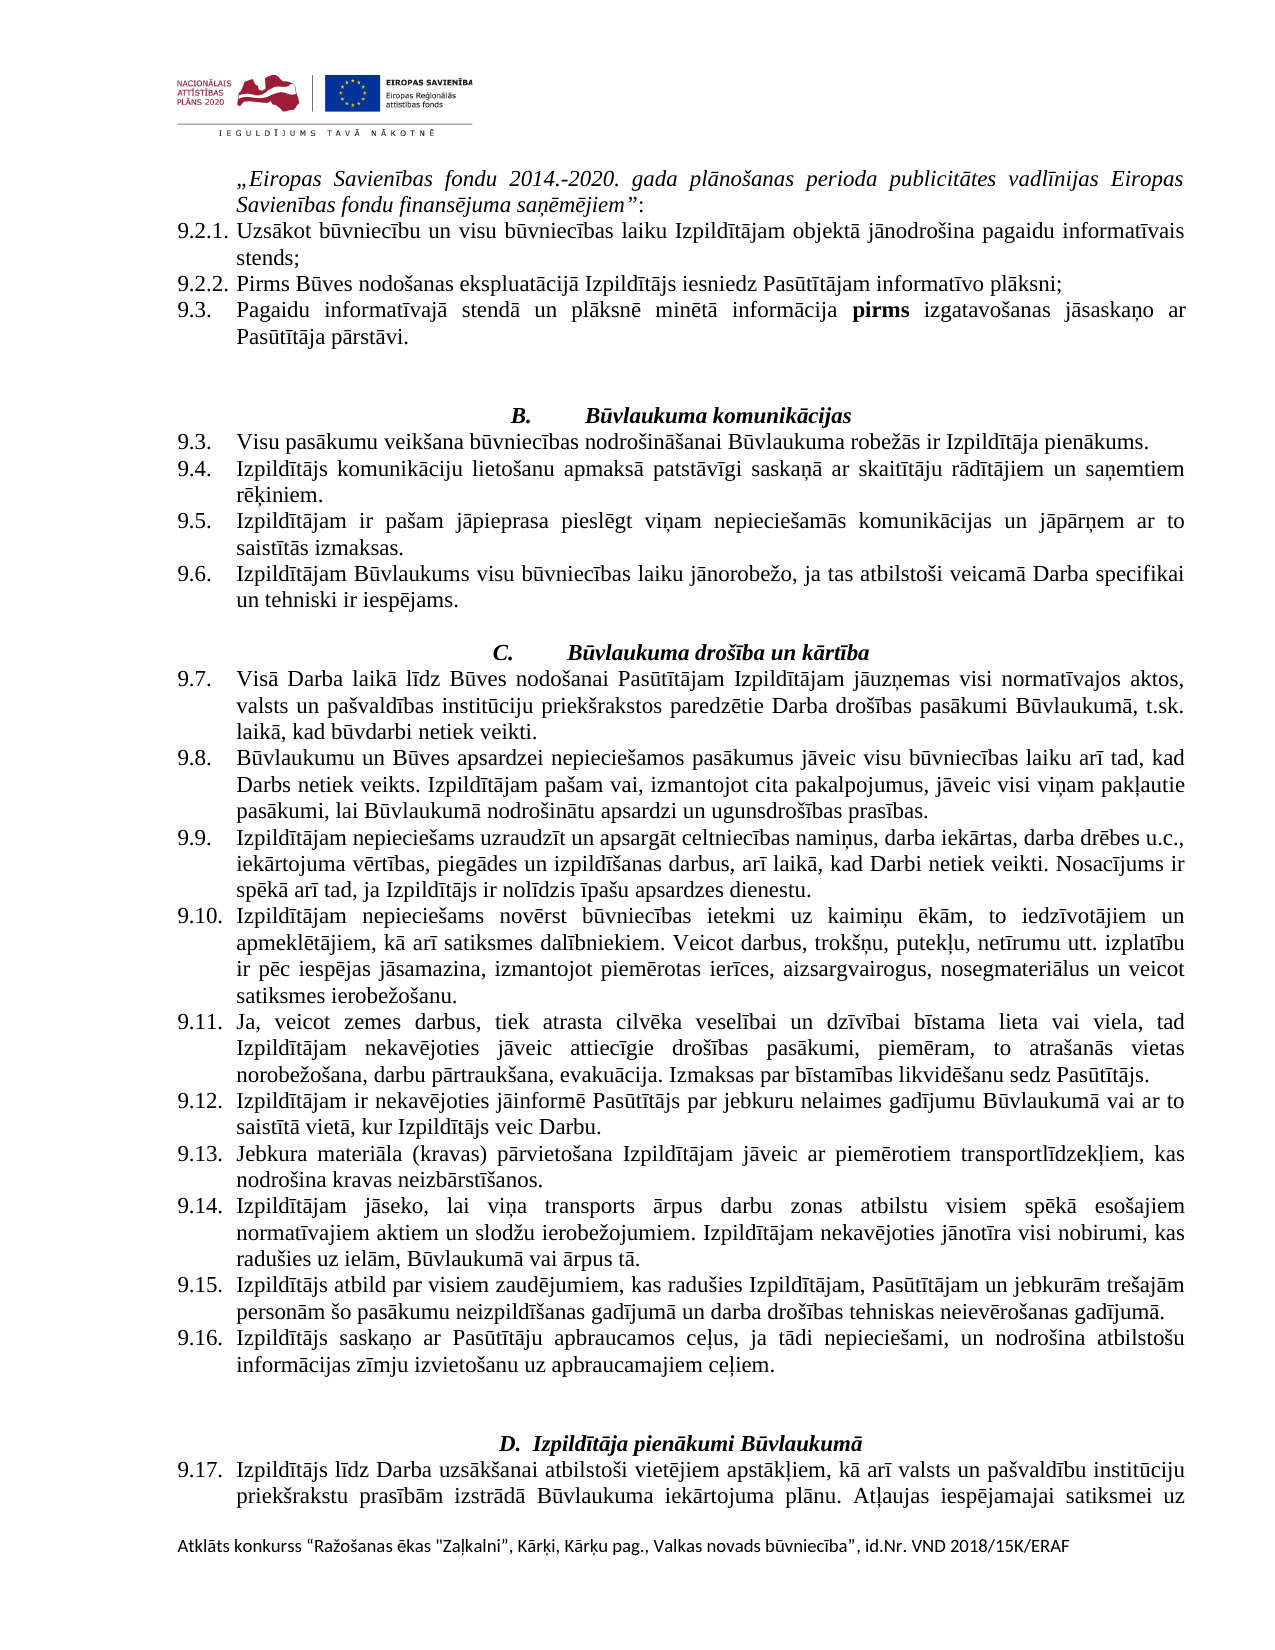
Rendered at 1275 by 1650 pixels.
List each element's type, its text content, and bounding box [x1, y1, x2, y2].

list Pirms Būves nodošanas ekspluatācijā Izpildītājs iesniedz Pasūtītājam informatīvo plāksni; [177, 270, 1186, 296]
list Izpildītājam Būvlaukums visu būvniecības laiku jānorobežo, ja tas atbilstoši veicamā Darba specifikai un tehniski ir iespējams. [177, 560, 1186, 613]
list Visā Darba laikā līdz Būves nodošanai Pasūtītājam Izpildītājam jāuzņemas visi normatīvajos aktos, valsts un pašvaldības institūciju priekšrakstos paredzētie Darba drošības pasākumi Būvlaukumā, t.sk. laikā, kad būvdarbi netiek veikti. [177, 665, 1186, 744]
list Uzsākot būvniecību un visu būvniecības laiku Izpildītājam objektā jānodrošina pagaidu informatīvais stends; [177, 217, 1186, 270]
list Izpildītājam ir nekavējoties jāinformē Pasūtītājs par jebkuru nelaimes gadījumu Būvlaukumā vai ar to saistītā vietā, kur Izpildītājs veic Darbu. [177, 1087, 1186, 1140]
list Izpildītājam nepieciešams novērst būvniecības ietekmi uz kaimiņu ēkām, to iedzīvotājiem un apmeklētājiem, kā arī satiksmes dalībniekiem. Veicot darbus, trokšņu, putekļu, netīrumu utt. izplatību ir pēc iespējas jāsamazina, izmantojot piemērotas ierīces, aizsargvairogus, nosegmateriālus un veicot satiksmes ierobežošanu. [177, 903, 1186, 1008]
list Visu pasākumu veikšana būvniecības nodrošināšanai Būvlaukuma robežās ir Izpildītāja pienākums. [177, 428, 1186, 454]
list Izpildītājam nepieciešams uzraudzīt un apsargāt celtniecības namiņus, darba iekārtas, darba drēbes u.c., iekārtojuma vērtības, piegādes un izpildīšanas darbus, arī laikā, kad Darbi netiek veikti. Nosacījums ir spēkā arī tad, ja Izpildītājs ir nolīdzis īpašu apsardzes dienestu. [177, 823, 1186, 903]
list Būvlaukuma komunikācijas [178, 402, 1186, 428]
list Izpildītājs atbild par visiem zaudējumiem, kas radušies Izpildītājam, Pasūtītājam un jebkurām trešajām personām šo pasākumu neizpildīšanas gadījumā un darba drošības tehniskas neievērošanas gadījumā. [177, 1272, 1186, 1324]
text D. Izpildītāja pienākumi Būvlaukumā [177, 1430, 1186, 1456]
list Izpildītājs komunikāciju lietošanu apmaksā patstāvīgi saskaņā ar skaitītāju rādītājiem un saņemtiem rēķiniem. [177, 454, 1186, 507]
list Jebkura materiāla (kravas) pārvietošana Izpildītājam jāveic ar piemērotiem transportlīdzekļiem, kas nodrošina kravas neizbārstīšanos. [177, 1140, 1186, 1192]
list Izpildītājam jāseko, lai viņa transports ārpus darbu zonas atbilstu visiem spēkā esošajiem normatīvajiem aktiem un slodžu ierobežojumiem. Izpildītājam nekavējoties jānotīra visi nobirumi, kas radušies uz ielām, Būvlaukumā vai ārpus tā. [177, 1192, 1186, 1272]
list Būvlaukuma drošība un kārtība [178, 639, 1186, 665]
list Izpildītājam ir pašam jāpieprasa pieslēgt viņam nepieciešamās komunikācijas un jāpārņem ar to saistītās izmaksas. [177, 507, 1186, 560]
list Pagaidu informatīvajā stendā un plāksnē minētā informācija pirms izgatavošanas jāsaskaņo ar Pasūtītāja pārstāvi. [177, 296, 1186, 349]
list Būvlaukumu un Būves apsardzei nepieciešamos pasākumus jāveic visu būvniecības laiku arī tad, kad Darbs netiek veikts. Izpildītājam pašam vai, izmantojot cita pakalpojumus, jāveic visi viņam pakļautie pasākumi, lai Būvlaukumā nodrošinātu apsardzi un ugunsdrošības prasības. [177, 744, 1186, 823]
list Izpildītājs saskaņo ar Pasūtītāju apbraucamos ceļus, ja tādi nepieciešami, un nodrošina atbilstošu informācijas zīmju izvietošanu uz apbraucamajiem ceļiem. [177, 1324, 1186, 1377]
list Ja, veicot zemes darbus, tiek atrasta cilvēka veselībai un dzīvībai bīstama lieta vai viela, tad Izpildītājam nekavējoties jāveic attiecīgie drošības pasākumi, piemēram, to atrašanās vietas norobežošana, darbu pārtraukšana, evakuācija. Izmaksas par bīstamības likvidēšanu sedz Pasūtītājs. [177, 1008, 1186, 1087]
picture [177, 75, 473, 136]
